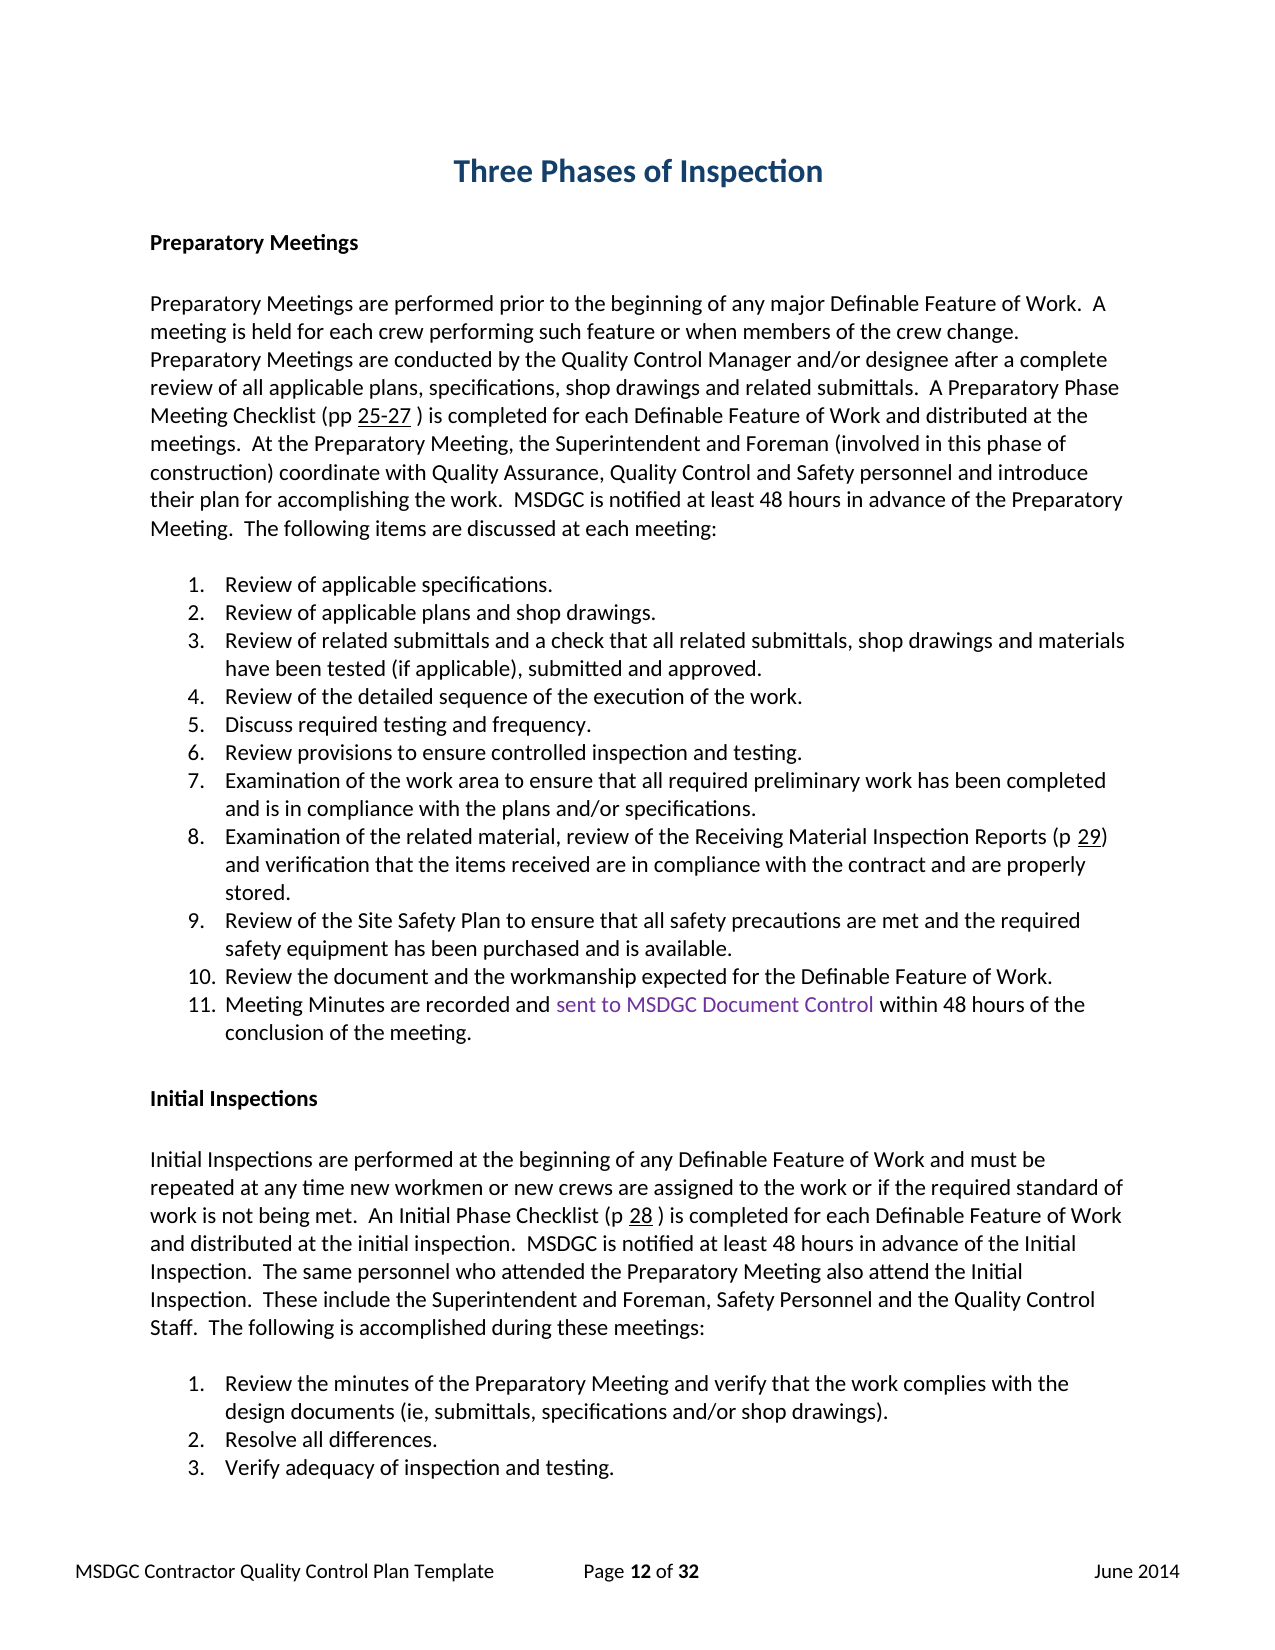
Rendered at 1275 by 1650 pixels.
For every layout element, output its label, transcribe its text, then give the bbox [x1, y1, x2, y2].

text Preparatory Meetings are performed prior to the beginning of any major Definable Feature of Work. A meeting is held for each crew performing such feature or when members of the crew change. Preparatory Meetings are conducted by the Quality Control Manager and/or designee after a complete review of all applicable plans, specifications, shop drawings and related submittals. A Preparatory Phase Meeting Checklist (pp 25-27 ) is completed for each Definable Feature of Work and distributed at the meetings. At the Preparatory Meeting, the Superintendent and Foreman (involved in this phase of construction) coordinate with Quality Assurance, Quality Control and Safety personnel and introduce their plan for accomplishing the work. MSDGC is notified at least 48 hours in advance of the Preparatory Meeting. The following items are discussed at each meeting: [150, 289, 1126, 542]
list Resolve all differences. [187, 1425, 1126, 1453]
list Meeting Minutes are recorded and sent to MSDGC Document Control within 48 hours of the conclusion of the meeting. [187, 990, 1126, 1046]
text Initial Inspections [150, 1084, 1127, 1112]
list Review of the detailed sequence of the execution of the work. [187, 682, 1126, 710]
text Initial Inspections are performed at the beginning of any Definable Feature of Work and must be repeated at any time new workmen or new crews are assigned to the work or if the required standard of work is not being met. An Initial Phase Checklist (p 28 ) is completed for each Definable Feature of Work and distributed at the initial inspection. MSDGC is notified at least 48 hours in advance of the Initial Inspection. The same personnel who attended the Preparatory Meeting also attend the Initial Inspection. These include the Superintendent and Foreman, Safety Personnel and the Quality Control Staff. The following is accomplished during these meetings: [150, 1145, 1126, 1341]
list Review of related submittals and a check that all related submittals, shop drawings and materials have been tested (if applicable), submitted and approved. [187, 626, 1126, 682]
list Discuss required testing and frequency. [187, 710, 1126, 738]
list Verify adequacy of inspection and testing. [187, 1453, 1126, 1481]
text Three Phases of Inspection [150, 150, 1127, 191]
list Review of applicable plans and shop drawings. [187, 598, 1126, 626]
list Review of applicable specifications. [187, 570, 1126, 598]
list Review the document and the workmanship expected for the Definable Feature of Work. [187, 962, 1126, 990]
list Examination of the related material, review of the Receiving Material Inspection Reports (p 29) and verification that the items received are in compliance with the contract and are properly stored. [187, 822, 1126, 906]
list Review provisions to ensure controlled inspection and testing. [187, 738, 1126, 766]
list Examination of the work area to ensure that all required preliminary work has been completed and is in compliance with the plans and/or specifications. [187, 766, 1126, 822]
list Review the minutes of the Preparatory Meeting and verify that the work complies with the design documents (ie, submittals, specifications and/or shop drawings). [187, 1369, 1126, 1425]
text Preparatory Meetings [150, 228, 1127, 257]
list Review of the Site Safety Plan to ensure that all safety precautions are met and the required safety equipment has been purchased and is available. [187, 906, 1126, 962]
